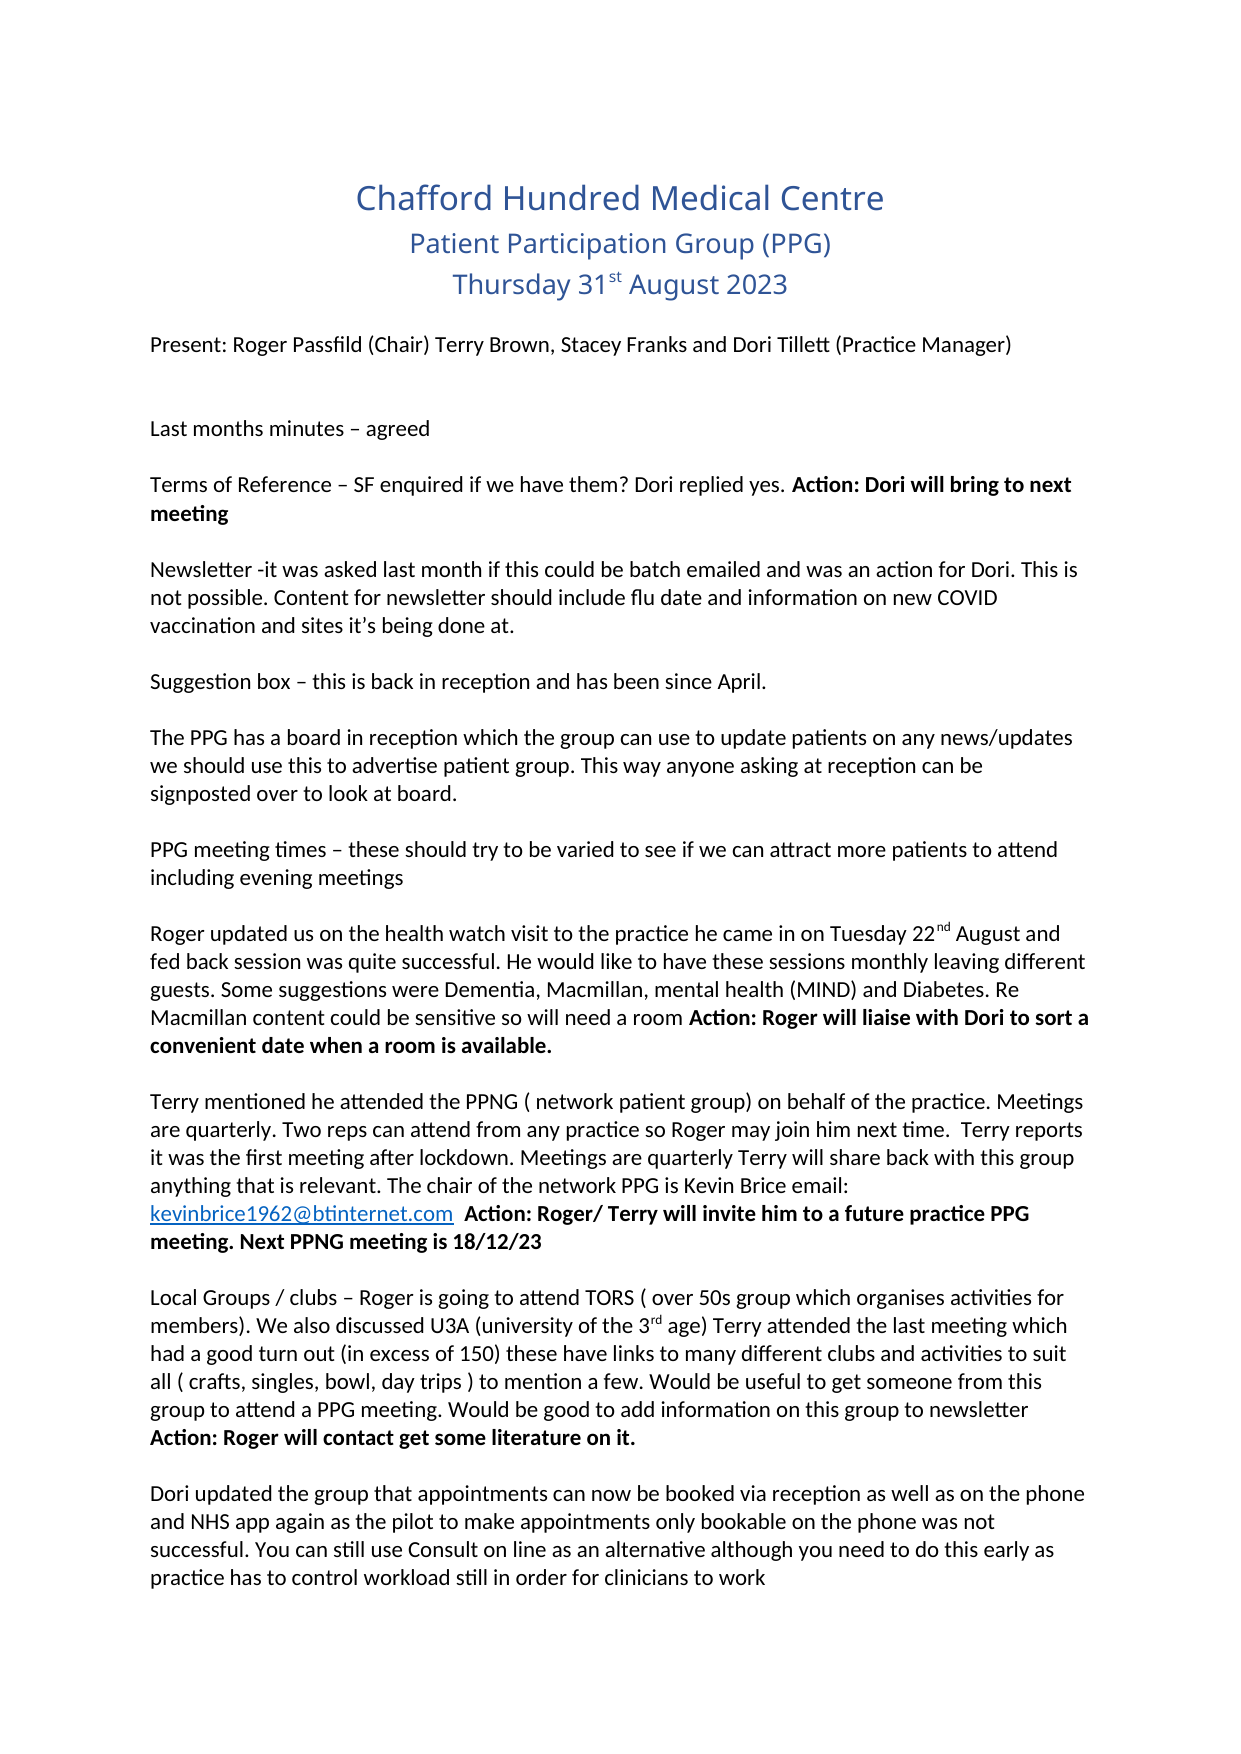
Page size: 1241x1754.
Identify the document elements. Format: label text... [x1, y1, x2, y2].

text Last months minutes – agreed [150, 414, 1090, 443]
text Suggestion box – this is back in reception and has been since April. [150, 667, 1090, 695]
subtitle Thursday 31st August 2023 [150, 266, 1090, 302]
text Present: Roger Passfild (Chair) Terry Brown, Stacey Franks and Dori Tillett (Practice Manager) [150, 331, 1090, 358]
text Newsletter -it was asked last month if this could be batch emailed and was an action for Dori. This is not possible. Content for newsletter should include flu date and information on new COVID vaccination and sites it’s being done at. [150, 555, 1090, 639]
text Terry mentioned he attended the PPNG ( network patient group) on behalf of the practice. Meetings are quarterly. Two reps can attend from any practice so Roger may join him next time. Terry reports it was the first meeting after lockdown. Meetings are quarterly Terry will share back with this group anything that is relevant. The chair of the network PPG is Kevin Brice email: kevinbrice1962@btinternet.com Action: Roger/ Terry will invite him to a future practice PPG meeting. Next PPNG meeting is 18/12/23 [150, 1087, 1090, 1255]
text Dori updated the group that appointments can now be booked via reception as well as on the phone and NHS app again as the pilot to make appointments only bookable on the phone was not successful. You can still use Consult on line as an alternative although you need to do this early as practice has to control workload still in order for clinicians to work [150, 1479, 1090, 1591]
subtitle Patient Participation Group (PPG) [150, 224, 1090, 261]
text The PPG has a board in reception which the group can use to update patients on any news/updates we should use this to advertise patient group. This way anyone asking at reception can be signposted over to look at board. [150, 723, 1090, 807]
text Roger updated us on the health watch visit to the practice he came in on Tuesday 22nd August and fed back session was quite successful. He would like to have these sessions monthly leaving different guests. Some suggestions were Dementia, Macmillan, mental health (MIND) and Diabetes. Re Macmillan content could be sensitive so will need a room Action: Roger will liaise with Dori to sort a convenient date when a room is available. [150, 919, 1090, 1059]
text Local Groups / clubs – Roger is going to attend TORS ( over 50s group which organises activities for members). We also discussed U3A (university of the 3rd age) Terry attended the last meeting which had a good turn out (in excess of 150) these have links to many different clubs and activities to suit all ( crafts, singles, bowl, day trips ) to mention a few. Would be useful to get someone from this group to attend a PPG meeting. Would be good to add information on this group to newsletter Action: Roger will contact get some literature on it. [150, 1283, 1090, 1451]
subtitle Chafford Hundred Medical Centre [150, 175, 1090, 220]
text PPG meeting times – these should try to be varied to see if we can attract more patients to attend including evening meetings [150, 835, 1090, 891]
text Terms of Reference – SF enquired if we have them? Dori replied yes. Action: Dori will bring to next meeting [150, 471, 1090, 527]
